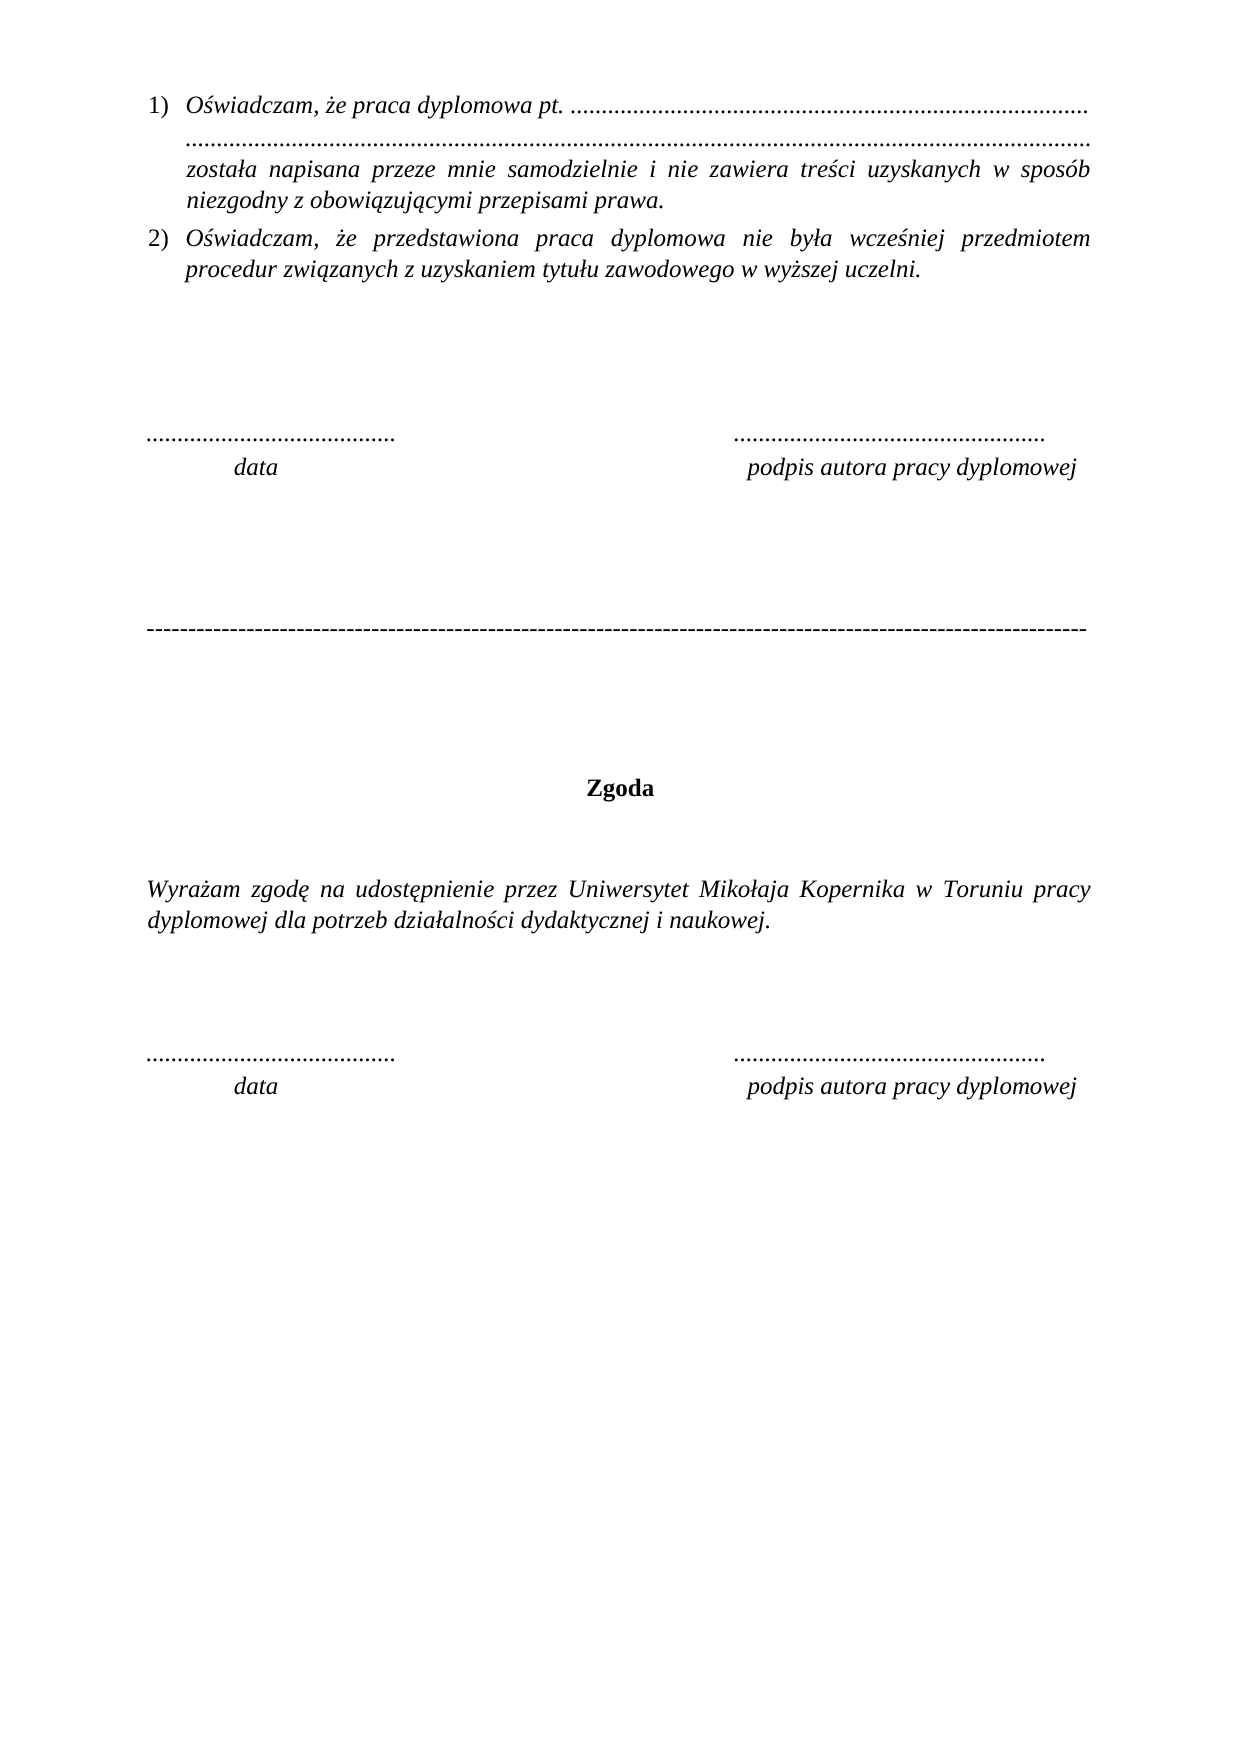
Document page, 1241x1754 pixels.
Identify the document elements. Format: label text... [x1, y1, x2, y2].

text ........................................ .................................................. [146, 418, 1218, 447]
text ----------------------------------------------------------------------------------------------------------------- [146, 613, 1112, 641]
list Oświadczam, że przedstawiona praca dyplomowa nie była wcześniej przedmiotem procedur związanych z uzyskaniem tytułu zawodowego w wyższej uczelni. [148, 223, 1094, 282]
text data podpis autora pracy dyplomowej [146, 452, 1218, 480]
text Zgoda [148, 773, 1092, 802]
text data podpis autora pracy dyplomowej [146, 1071, 1218, 1100]
text Wyrażam zgodę na udostępnienie przez Uniwersytet Mikołaja Kopernika w Toruniu pracy dyplomowej dla potrzeb działalności dydaktycznej i naukowej. [146, 874, 1094, 934]
list Oświadczam, że praca dyplomowa pt. ................................................................................... [148, 90, 1094, 118]
text ........................................ .................................................. [146, 1038, 1218, 1067]
text ................................................................................................................................................. została napisana przeze mnie samodzielnie i nie zawiera treści uzyskanych w sposób niezgodny z obowiązującymi przepisami prawa. [185, 123, 1094, 214]
